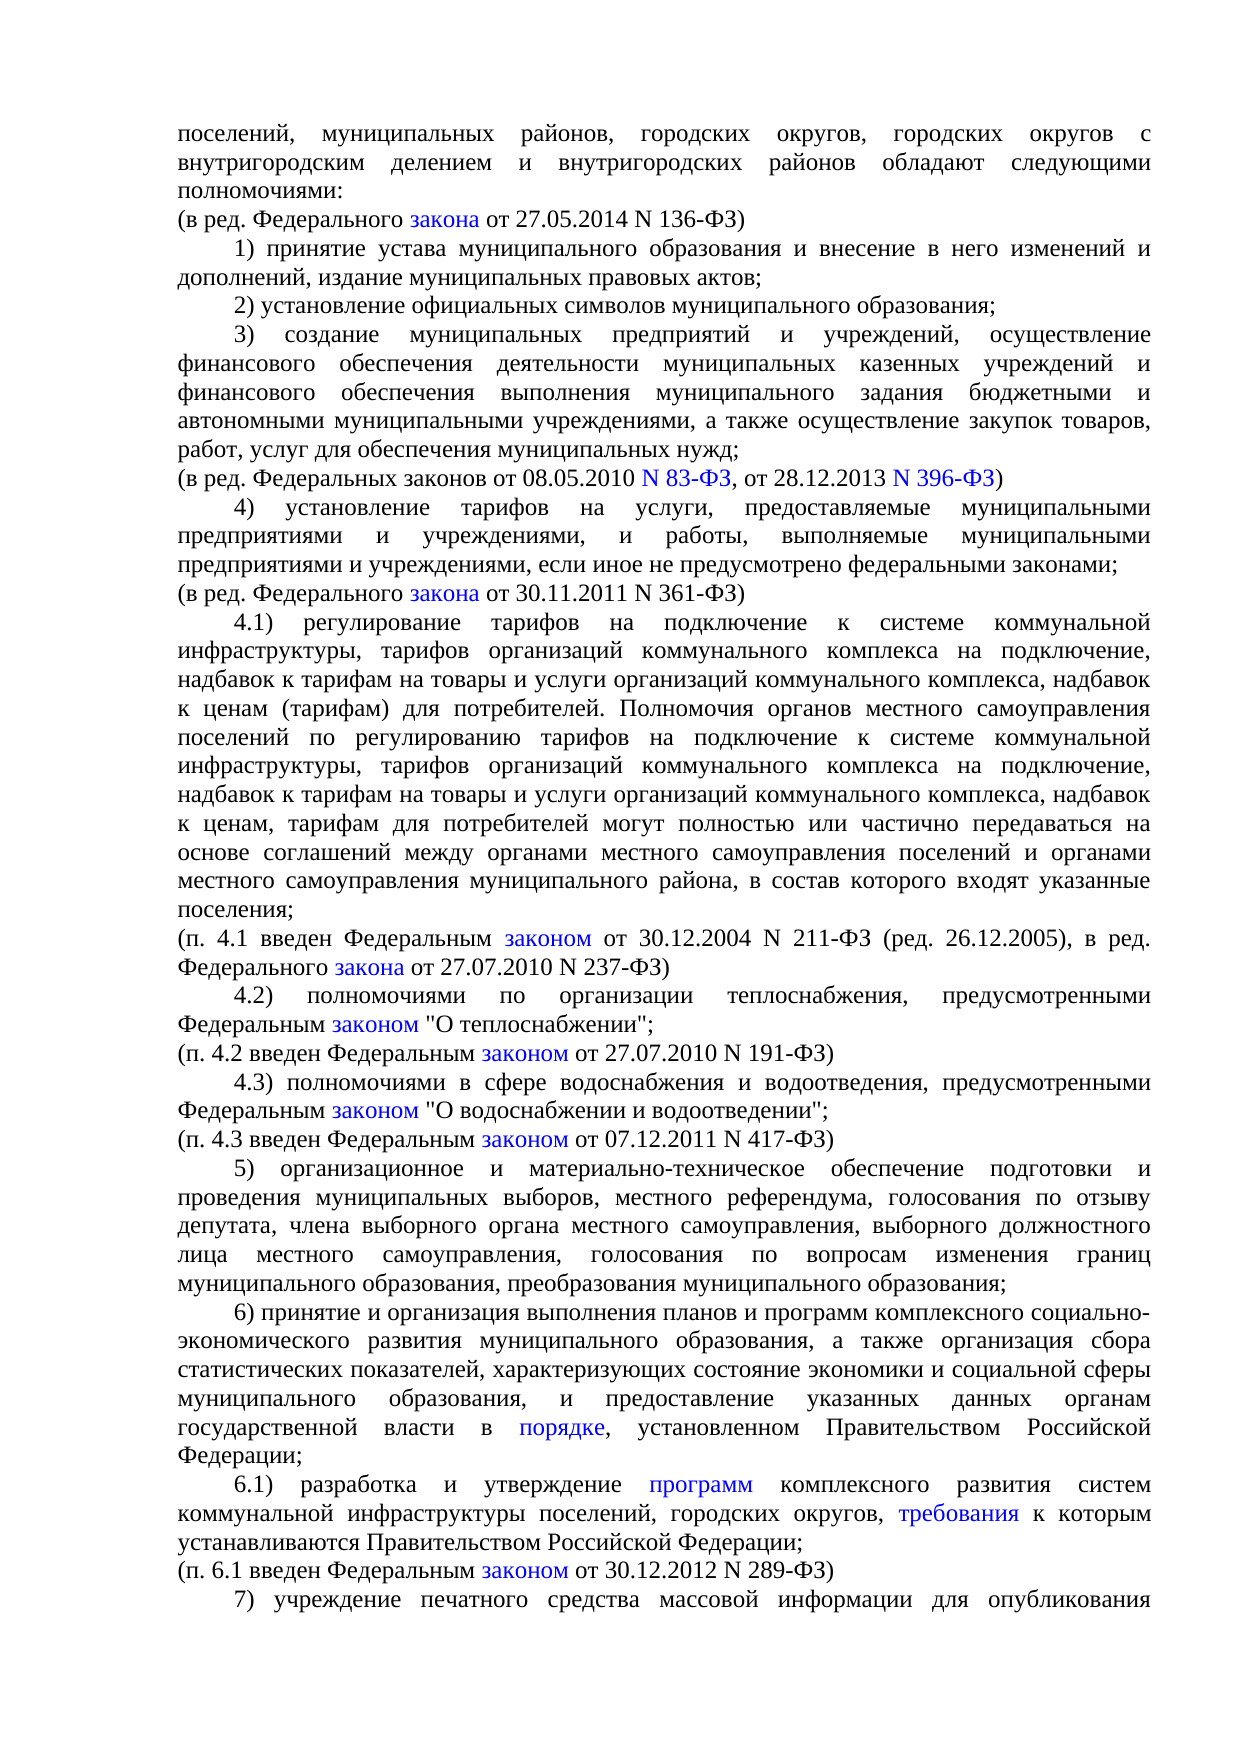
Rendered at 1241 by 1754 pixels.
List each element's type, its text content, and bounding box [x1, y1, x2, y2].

text (п. 4.3 введен Федеральным законом от 07.12.2011 N 417-ФЗ) [177, 1124, 1152, 1153]
text (в ред. Федерального закона от 30.11.2011 N 361-ФЗ) [177, 578, 1152, 607]
text 6.1) разработка и утверждение программ комплексного развития систем коммунальной инфраструктуры поселений, городских округов, требования к которым устанавливаются Правительством Российской Федерации; [177, 1469, 1152, 1556]
text 4) установление тарифов на услуги, предоставляемые муниципальными предприятиями и учреждениями, и работы, выполняемые муниципальными предприятиями и учреждениями, если иное не предусмотрено федеральными законами; [177, 492, 1152, 578]
text (п. 4.2 введен Федеральным законом от 27.07.2010 N 191-ФЗ) [177, 1038, 1152, 1067]
text 1) принятие устава муниципального образования и внесение в него изменений и дополнений, издание муниципальных правовых актов; [177, 233, 1152, 291]
text (в ред. Федеральных законов от 08.05.2010 N 83-ФЗ, от 28.12.2013 N 396-ФЗ) [177, 463, 1152, 492]
text 3) создание муниципальных предприятий и учреждений, осуществление финансового обеспечения деятельности муниципальных казенных учреждений и финансового обеспечения выполнения муниципального задания бюджетными и автономными муниципальными учреждениями, а также осуществление закупок товаров, работ, услуг для обеспечения муниципальных нужд; [177, 319, 1152, 463]
text 5) организационное и материально-техническое обеспечение подготовки и проведения муниципальных выборов, местного референдума, голосования по отзыву депутата, члена выборного органа местного самоуправления, выборного должностного лица местного самоуправления, голосования по вопросам изменения границ муниципального образования, преобразования муниципального образования; [177, 1153, 1152, 1297]
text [177, 118, 1152, 204]
text 2) установление официальных символов муниципального образования; [177, 291, 1152, 319]
text 4.2) полномочиями по организации теплоснабжения, предусмотренными Федеральным законом "О теплоснабжении"; [177, 981, 1152, 1038]
text (в ред. Федерального закона от 27.05.2014 N 136-ФЗ) [177, 204, 1152, 233]
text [177, 1584, 1152, 1613]
text 6) принятие и организация выполнения планов и программ комплексного социально-экономического развития муниципального образования, а также организация сбора статистических показателей, характеризующих состояние экономики и социальной сферы муниципального образования, и предоставление указанных данных органам государственной власти в порядке, установленном Правительством Российской Федерации; [177, 1297, 1152, 1469]
text 4.3) полномочиями в сфере водоснабжения и водоотведения, предусмотренными Федеральным законом "О водоснабжении и водоотведении"; [177, 1067, 1152, 1124]
text (п. 6.1 введен Федеральным законом от 30.12.2012 N 289-ФЗ) [177, 1556, 1152, 1584]
text (п. 4.1 введен Федеральным законом от 30.12.2004 N 211-ФЗ (ред. 26.12.2005), в ред. Федерального закона от 27.07.2010 N 237-ФЗ) [177, 923, 1152, 981]
text 4.1) регулирование тарифов на подключение к системе коммунальной инфраструктуры, тарифов организаций коммунального комплекса на подключение, надбавок к тарифам на товары и услуги организаций коммунального комплекса, надбавок к ценам (тарифам) для потребителей. Полномочия органов местного самоуправления поселений по регулированию тарифов на подключение к системе коммунальной инфраструктуры, тарифов организаций коммунального комплекса на подключение, надбавок к тарифам на товары и услуги организаций коммунального комплекса, надбавок к ценам, тарифам для потребителей могут полностью или частично передаваться на основе соглашений между органами местного самоуправления поселений и органами местного самоуправления муниципального района, в состав которого входят указанные поселения; [177, 607, 1152, 923]
